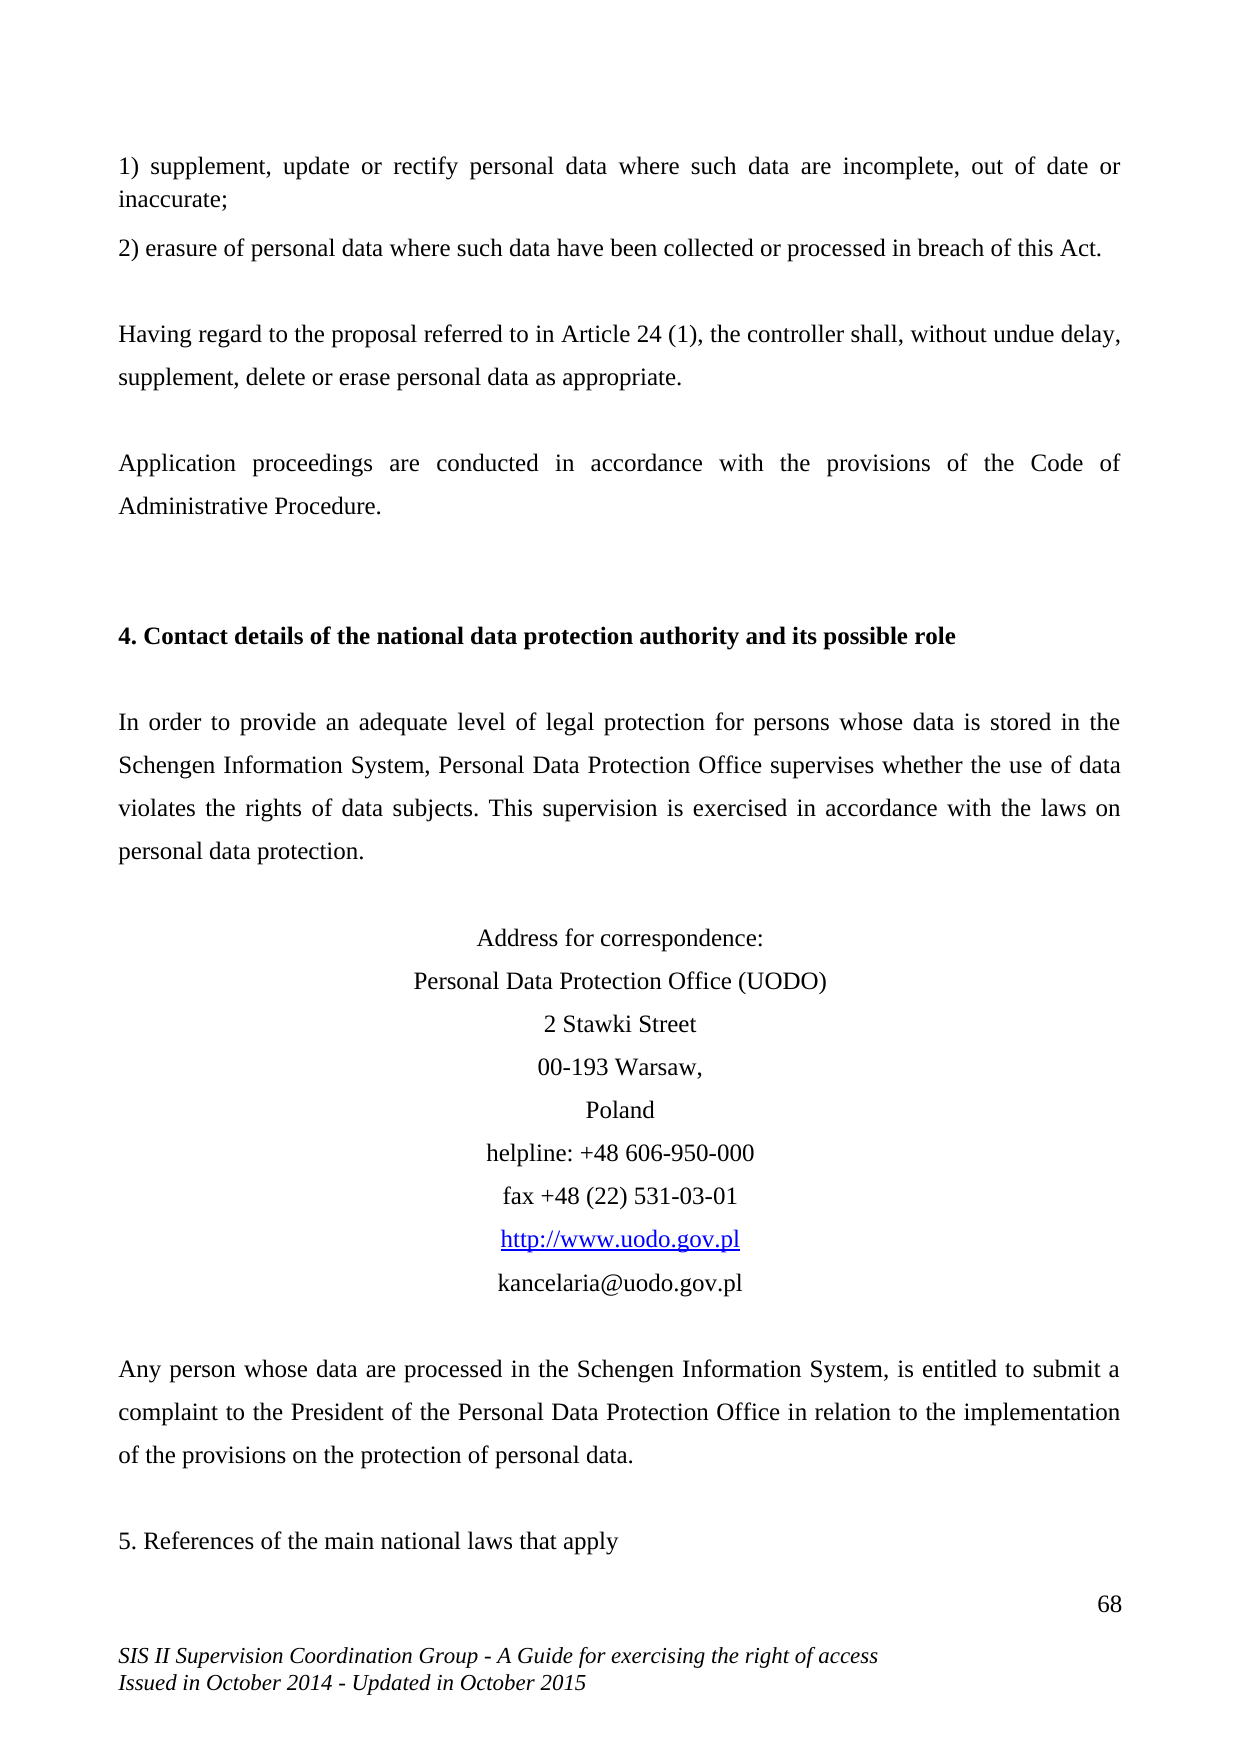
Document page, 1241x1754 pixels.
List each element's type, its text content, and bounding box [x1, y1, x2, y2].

text 2) erasure of personal data where such data have been collected or processed in breach of this Act. [118, 233, 1122, 261]
text Personal Data Protection Office (UODO) [118, 966, 1122, 994]
text Having regard to the proposal referred to in Article 24 (1), the controller shall, without undue delay, supplement, delete or erase personal data as appropriate. [118, 319, 1122, 391]
text Poland [118, 1095, 1122, 1124]
text 5. References of the main national laws that apply [118, 1526, 1122, 1555]
text In order to provide an adequate level of legal protection for persons whose data is stored in the Schengen Information System, Personal Data Protection Office supervises whether the use of data violates the rights of data subjects. This supervision is exercised in accordance with the laws on personal data protection. [118, 707, 1122, 865]
text Application proceedings are conducted in accordance with the provisions of the Code of Administrative Procedure. [118, 448, 1122, 520]
text 00-193 Warsaw, [118, 1052, 1122, 1081]
text 1) supplement, update or rectify personal data where such data are incomplete, out of date or inaccurate; [118, 151, 1122, 213]
text Address for correspondence: [118, 923, 1122, 951]
text kancelaria@uodo.gov.pl [118, 1268, 1122, 1296]
text 2 Stawki Street [118, 1009, 1122, 1038]
text http://www.uodo.gov.pl [118, 1224, 1122, 1253]
text 4. Contact details of the national data protection authority and its possible role [118, 621, 1122, 649]
text helpline: +48 606-950-000 [118, 1138, 1122, 1167]
text fax +48 (22) 531-03-01 [118, 1181, 1122, 1210]
text Any person whose data are processed in the Schengen Information System, is entitled to submit a complaint to the President of the Personal Data Protection Office in relation to the implementation of the provisions on the protection of personal data. [118, 1354, 1122, 1469]
